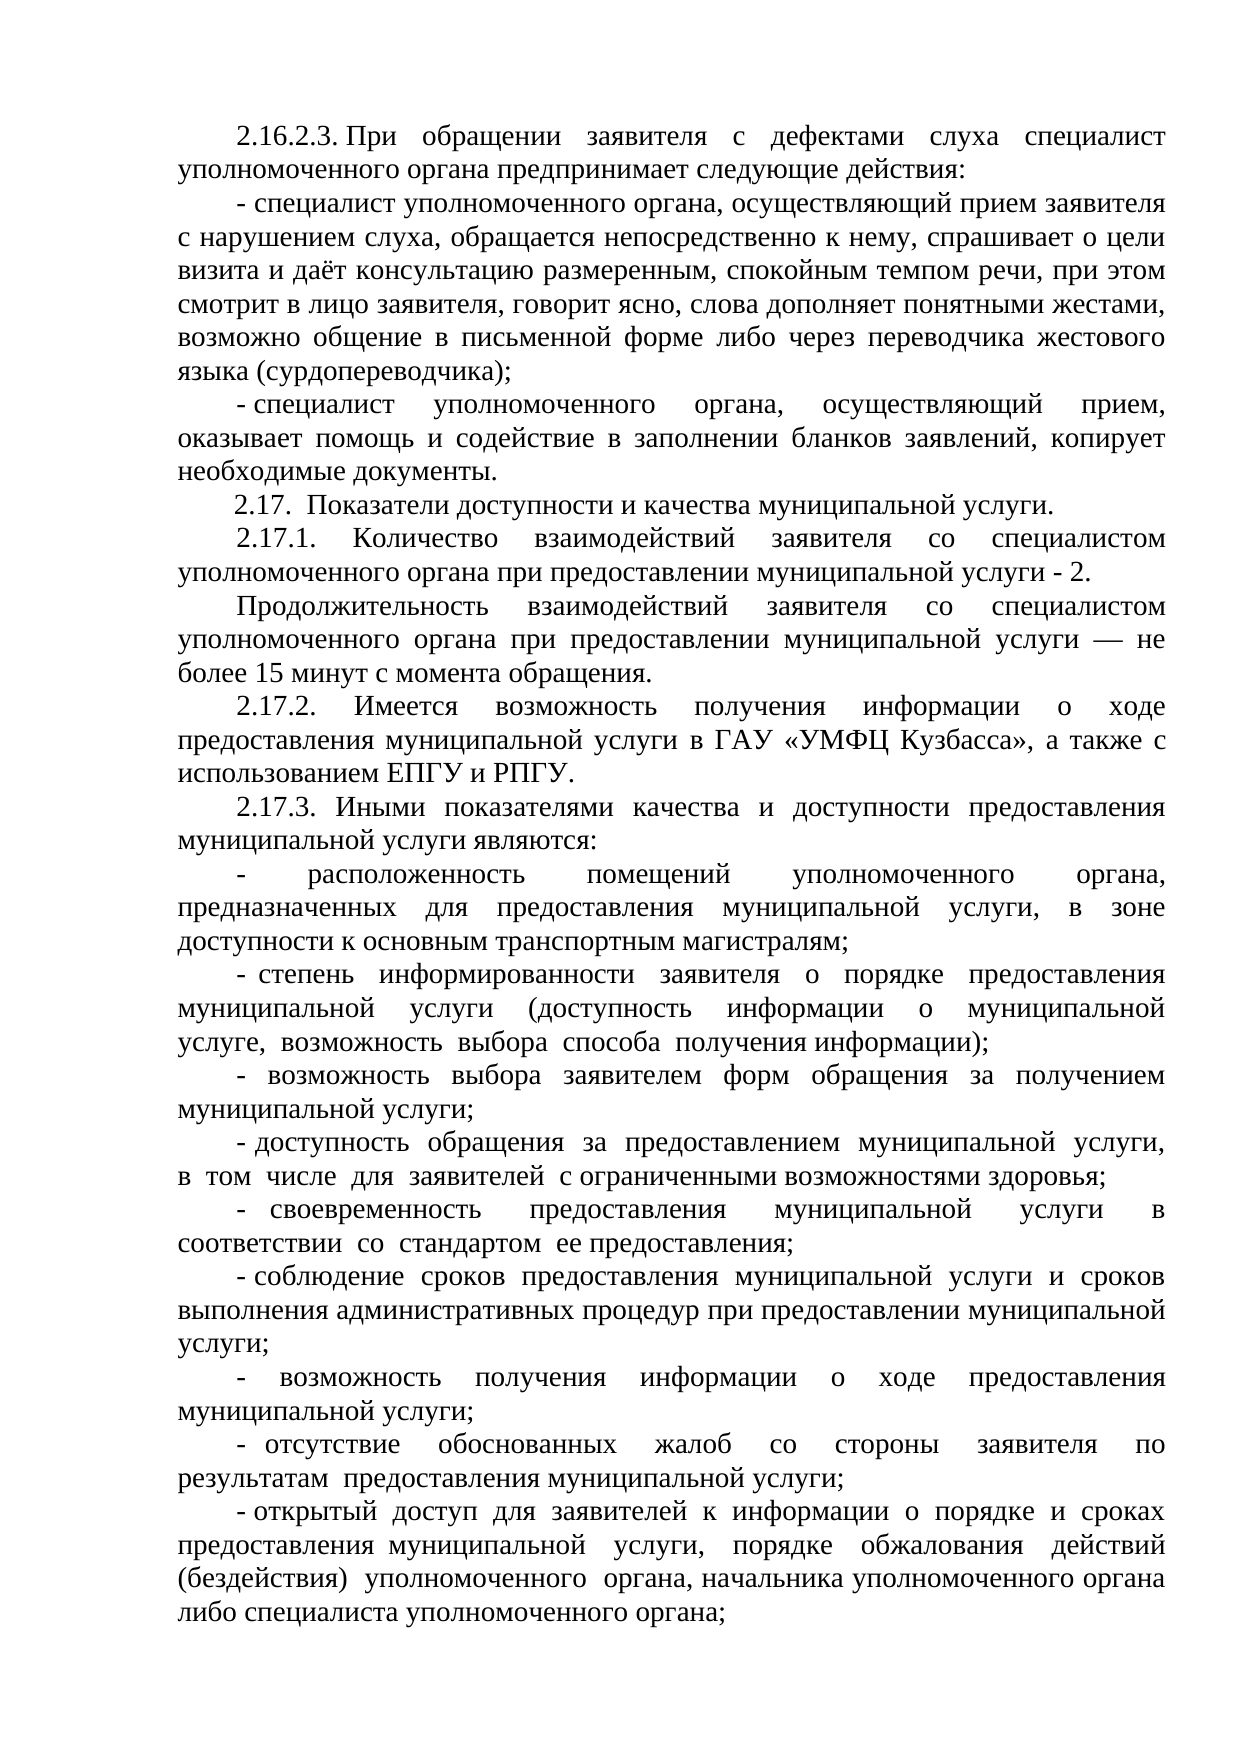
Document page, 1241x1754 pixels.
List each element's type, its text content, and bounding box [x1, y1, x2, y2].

text 2.16.2.3. При обращении заявителя с дефектами слуха специалист уполномоченного органа предпринимает следующие действия: [177, 118, 1167, 185]
text - возможность выбора заявителем форм обращения за получением муниципальной услуги; [177, 1057, 1167, 1124]
text 2.17.2. Имеется возможность получения информации о ходе предоставления муниципальной услуги в ГАУ «УМФЦ Кузбасса», а также с использованием ЕПГУ и РПГУ. [177, 688, 1167, 789]
text - отсутствие обоснованных жалоб со стороны заявителя по результатам предоставления муниципальной услуги; [177, 1426, 1167, 1493]
text 2.17.3. Иными показателями качества и доступности предоставления муниципальной услуги являются: [177, 789, 1167, 856]
text - степень информированности заявителя о порядке предоставления муниципальной услуги (доступность информации о муниципальной услуге, возможность выбора способа получения информации); [177, 957, 1167, 1057]
text Продолжительность взаимодействий заявителя со специалистом уполномоченного органа при предоставлении муниципальной услуги — не более 15 минут с момента обращения. [177, 588, 1167, 688]
text - возможность получения информации о ходе предоставления муниципальной услуги; [177, 1359, 1167, 1426]
text - своевременность предоставления муниципальной услуги в соответствии со стандартом ее предоставления; [177, 1191, 1167, 1258]
text - открытый доступ для заявителей к информации о порядке и сроках предоставления муниципальной услуги, порядке обжалования действий (бездействия) уполномоченного органа, начальника уполномоченного органа либо специалиста уполномоченного органа; [177, 1493, 1167, 1627]
text 2.17.1. Количество взаимодействий заявителя со специалистом уполномоченного органа при предоставлении муниципальной услуги - 2. [177, 521, 1167, 588]
text - доступность обращения за предоставлением муниципальной услуги, в том числе для заявителей с ограниченными возможностями здоровья; [177, 1124, 1167, 1191]
text - специалист уполномоченного органа, осуществляющий прием, оказывает помощь и содействие в заполнении бланков заявлений, копирует необходимые документы. [177, 386, 1167, 487]
text - соблюдение сроков предоставления муниципальной услуги и сроков выполнения административных процедур при предоставлении муниципальной услуги; [177, 1258, 1167, 1359]
text - расположенность помещений уполномоченного органа, предназначенных для предоставления муниципальной услуги, в зоне доступности к основным транспортным магистралям; [177, 856, 1167, 957]
text - специалист уполномоченного органа, осуществляющий прием заявителя с нарушением слуха, обращается непосредственно к нему, спрашивает о цели визита и даёт консультацию размеренным, спокойным темпом речи, при этом смотрит в лицо заявителя, говорит ясно, слова дополняет понятными жестами, возможно общение в письменной форме либо через переводчика жестового языка (сурдопереводчика); [177, 185, 1167, 386]
text 2.17. Показатели доступности и качества муниципальной услуги. [177, 487, 1167, 521]
